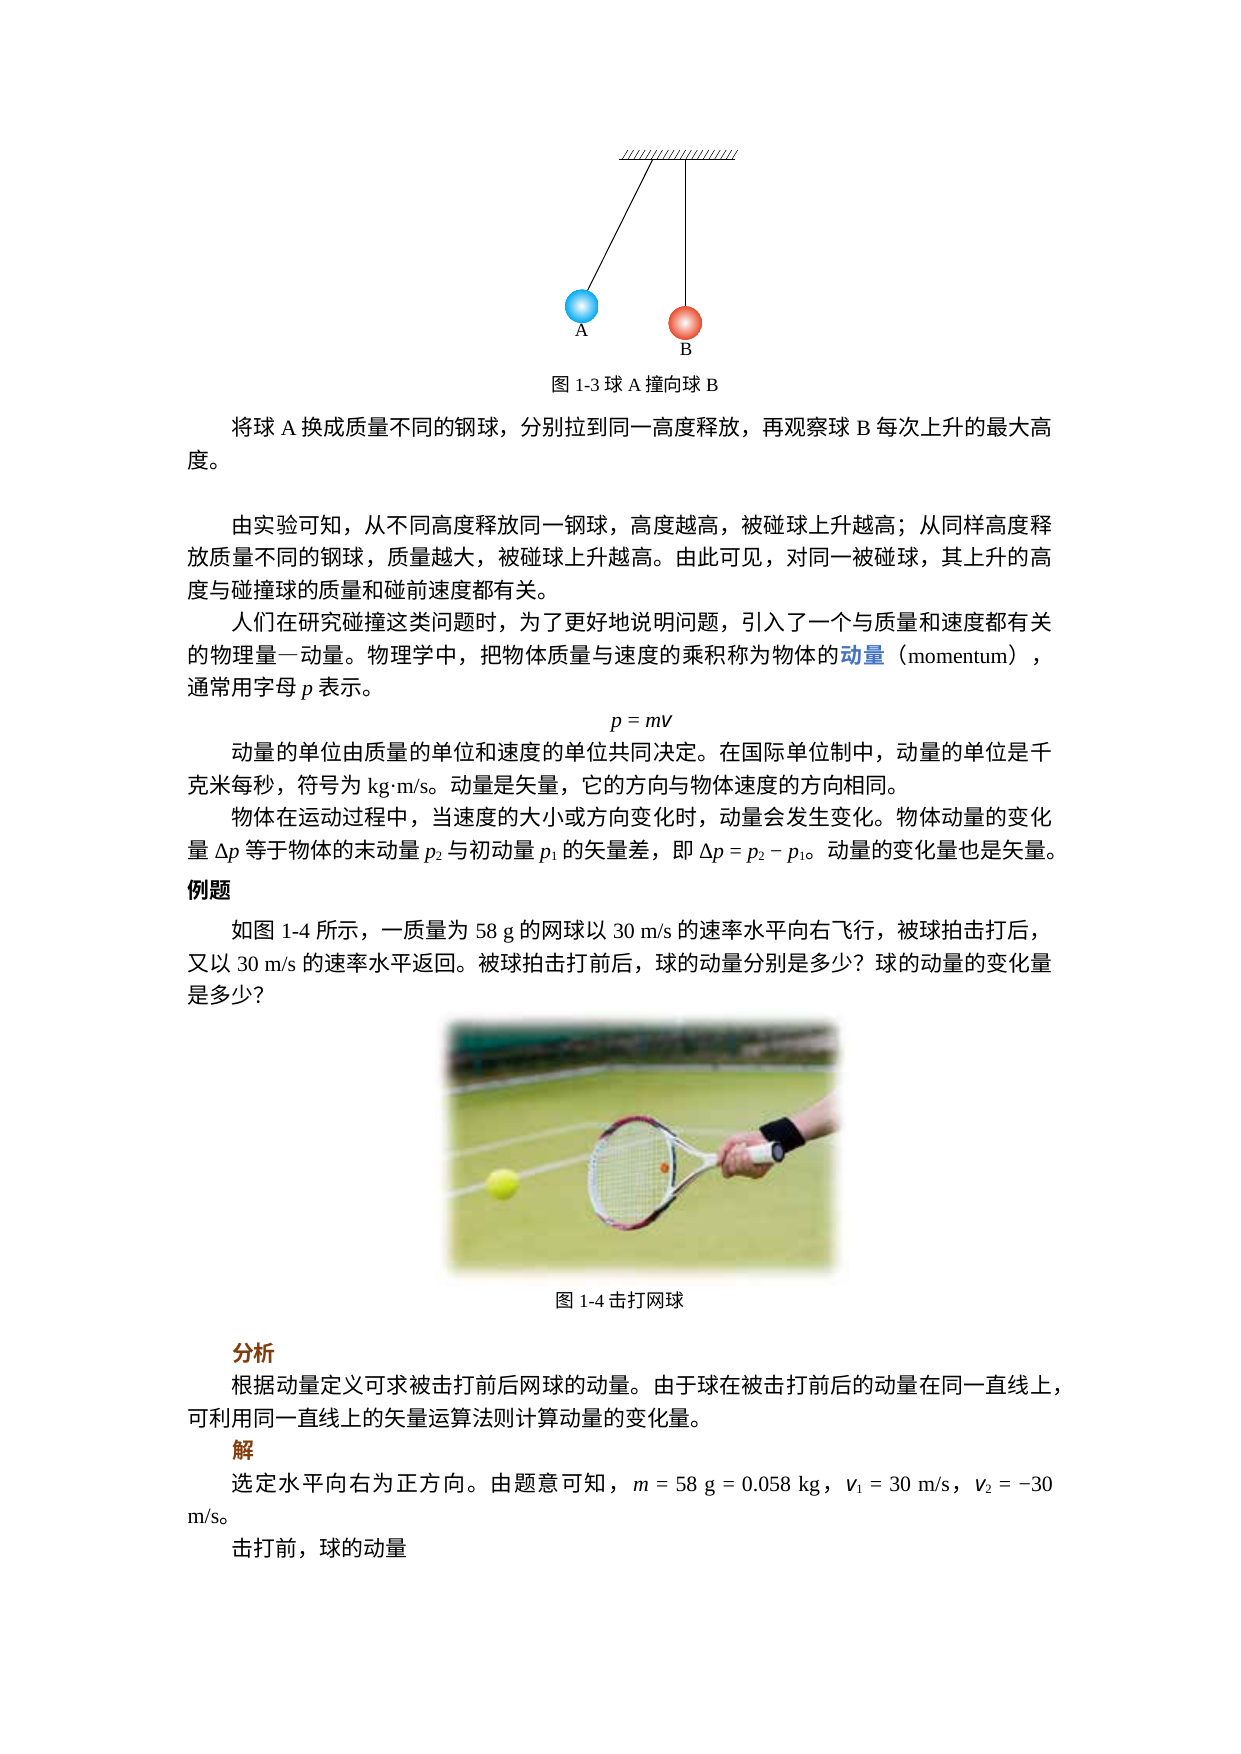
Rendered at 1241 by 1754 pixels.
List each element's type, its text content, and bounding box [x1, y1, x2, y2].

text 击打前，球的动量 [187, 1531, 1053, 1563]
text 将球 A 换成质量不同的钢球，分别拉到同一高度释放，再观察球 B 每次上升的最大高度。 [187, 410, 1053, 475]
picture [435, 1010, 849, 1286]
text 解 [187, 1433, 1053, 1466]
text 动量的单位由质量的单位和速度的单位共同决定。在国际单位制中，动量的单位是千克米每秒，符号为 kg·m/s。动量是矢量，它的方向与物体速度的方向相同。 [187, 735, 1053, 800]
text p = mv [187, 702, 1053, 735]
text 选定水平向右为正方向。由题意可知，m = 58 g = 0.058 kg，v1 = 30 m/s，v2 = −30 m/s。 [187, 1466, 1053, 1531]
text 根据动量定义可求被击打前后网球的动量。由于球在被击打前后的动量在同一直线上，可利用同一直线上的矢量运算法则计算动量的变化量。 [187, 1368, 1053, 1433]
text 人们在研究碰撞这类问题时，为了更好地说明问题，引入了一个与质量和速度都有关的物理量—动量。物理学中，把物体质量与速度的乘积称为物体的动量（momentum），通常用字母 p 表示。 [187, 605, 1053, 702]
subtitle 例题 [187, 873, 1053, 905]
text 物体在运动过程中，当速度的大小或方向变化时，动量会发生变化。物体动量的变化量 Δp 等于物体的末动量 p2 与初动量 p1 的矢量差，即 Δp = p2 − p1。动量的变化量也是矢量。 [187, 800, 1053, 865]
text 如图 1-4 所示，一质量为 58 g 的网球以 30 m/s 的速率水平向右飞行，被球拍击打后，又以 30 m/s 的速率水平返回。被球拍击打前后，球的动量分别是多少？球的动量的变化量是多少？ [187, 913, 1053, 1011]
text 分析 [187, 1336, 1053, 1368]
text 由实验可知，从不同高度释放同一钢球，高度越高，被碰球上升越高；从同样高度释放质量不同的钢球，质量越大，被碰球上升越高。由此可见，对同一被碰球，其上升的高度与碰撞球的质量和碰前速度都有关。 [187, 507, 1053, 605]
